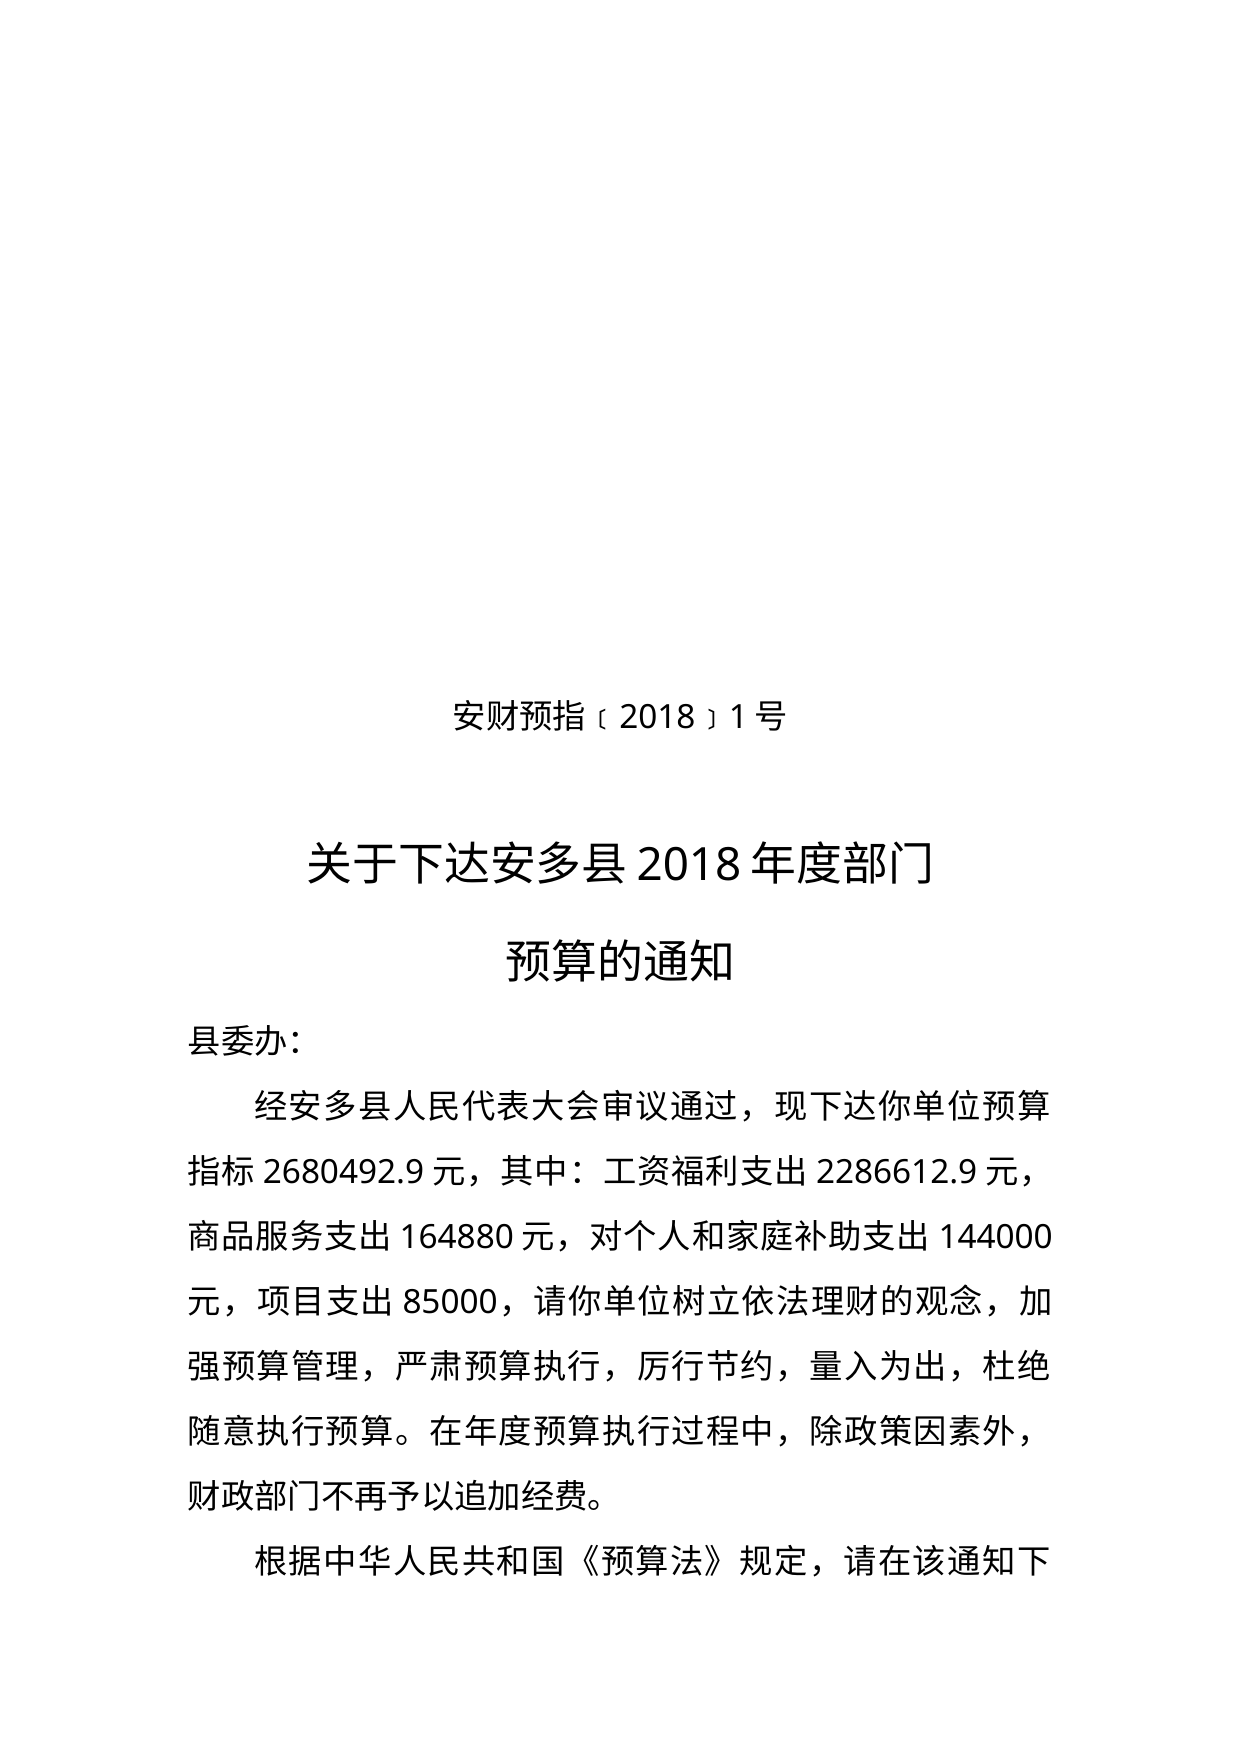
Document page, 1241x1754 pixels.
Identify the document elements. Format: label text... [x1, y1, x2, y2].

text 县委办： [187, 1007, 1053, 1072]
text 预算的通知 [187, 909, 1053, 1007]
text 关于下达安多县2018年度部门 [187, 812, 1053, 909]
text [187, 1527, 1053, 1592]
text 经安多县人民代表大会审议通过，现下达你单位预算指标2680492.9元，其中：工资福利支出2286612.9元，商品服务支出164880元，对个人和家庭补助支出144000元，项目支出85000，请你单位树立依法理财的观念，加强预算管理，严肃预算执行，厉行节约，量入为出，杜绝随意执行预算。在年度预算执行过程中，除政策因素外，财政部门不再予以追加经费。 [187, 1072, 1053, 1527]
text 安财预指﹝2018﹞1号 [187, 682, 1053, 747]
